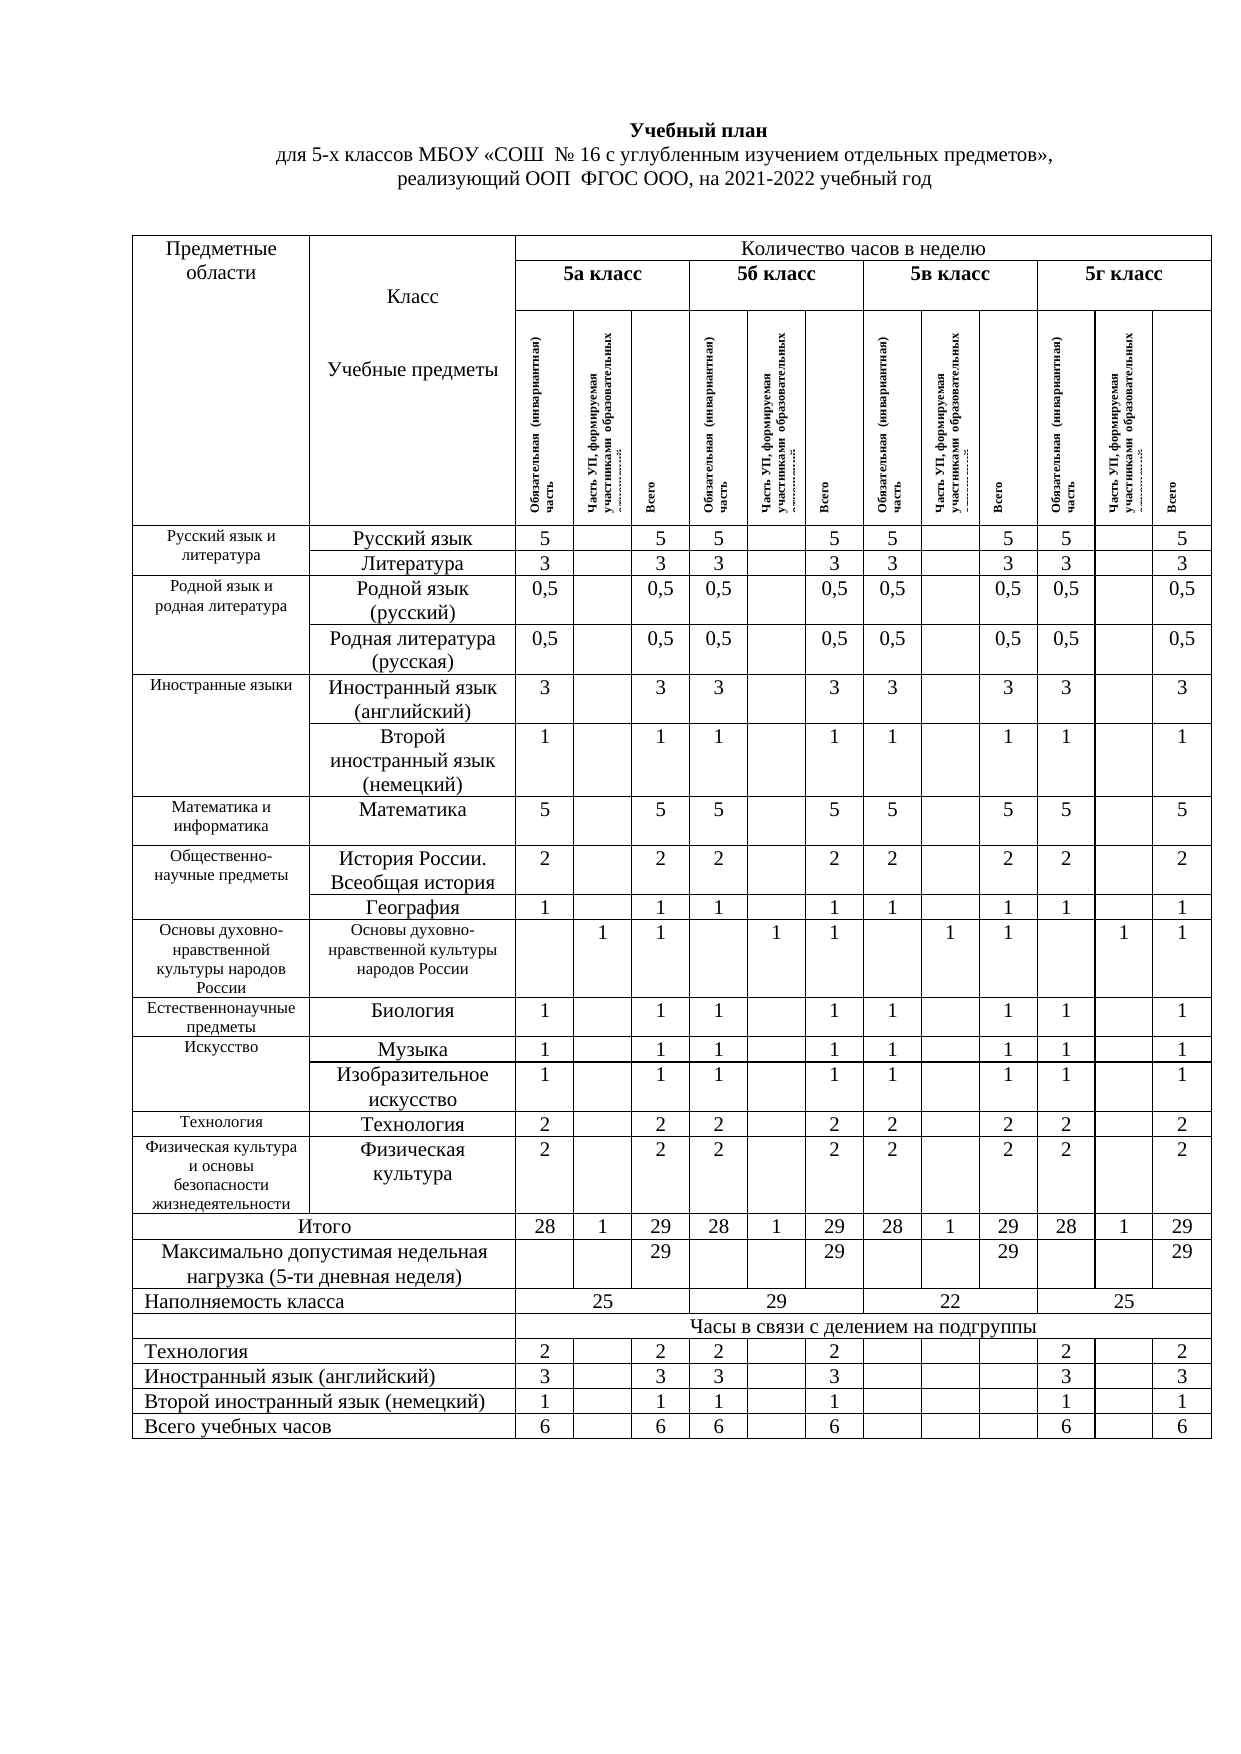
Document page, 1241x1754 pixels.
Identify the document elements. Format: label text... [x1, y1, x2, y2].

table_cell 5 [516, 526, 573, 550]
table_cell 1 [806, 724, 863, 796]
table_cell 1 [1153, 1063, 1211, 1111]
table_cell 1 [1153, 920, 1211, 997]
table_cell [980, 1414, 1037, 1438]
table_cell 0,5 [516, 576, 573, 624]
table_cell [1096, 797, 1152, 845]
table_cell [922, 1389, 979, 1413]
table_cell [574, 895, 631, 919]
table_cell 2 [1153, 1137, 1211, 1213]
table_cell 1 [632, 895, 689, 919]
table_cell 5 [806, 797, 863, 845]
table_cell [922, 797, 979, 845]
table_cell [922, 1364, 979, 1388]
table_cell [922, 1112, 979, 1136]
table_cell География [310, 895, 515, 919]
table_cell 2 [1038, 1339, 1094, 1363]
table_cell [1096, 1414, 1152, 1438]
table_cell 1 [748, 1214, 805, 1238]
table_cell [864, 920, 921, 997]
table_cell Всего [1153, 311, 1211, 525]
table_cell 0,5 [516, 625, 573, 673]
table_cell [574, 675, 631, 723]
table_cell 1 [864, 724, 921, 796]
table_cell [1096, 1240, 1152, 1288]
table_cell 1 [980, 1037, 1037, 1061]
table_cell 1 [1096, 920, 1152, 997]
table_cell 1 [690, 724, 747, 796]
table_cell 1 [690, 895, 747, 919]
table_cell [574, 1112, 631, 1136]
table_cell 1 [864, 998, 921, 1036]
table_cell 5 [1153, 797, 1211, 845]
table_cell 2 [632, 1137, 689, 1213]
table_cell Иностранные языки [133, 675, 309, 796]
table_cell 2 [690, 1339, 747, 1363]
table_cell Обязательная (инвариантная) часть [690, 311, 747, 525]
table_cell 2 [690, 846, 747, 894]
table_cell [1096, 625, 1152, 673]
table_cell Родной язык (русский) [310, 576, 515, 624]
table_cell [574, 551, 631, 575]
table_cell [574, 1063, 631, 1111]
table_cell [864, 1240, 921, 1288]
table_cell [1096, 895, 1152, 919]
table_cell [1096, 1037, 1152, 1061]
table_cell Литература [310, 551, 515, 575]
table_cell [1096, 846, 1152, 894]
table_cell Часть УП, формируемая участниками образовательных отношений [748, 311, 805, 525]
table_cell [748, 1389, 805, 1413]
table_cell [690, 1240, 747, 1288]
table_cell 1 [632, 998, 689, 1036]
table_cell Второй иностранный язык (немецкий) [133, 1389, 515, 1413]
table_cell 2 [516, 1137, 573, 1213]
table_cell 0,5 [690, 576, 747, 624]
table_header Предметные области [133, 236, 309, 525]
table_cell [922, 625, 979, 673]
table_cell [574, 526, 631, 550]
table_cell Всего [632, 311, 689, 525]
table_cell 2 [1038, 1137, 1094, 1213]
table_cell 3 [690, 551, 747, 575]
table_cell 2 [690, 1137, 747, 1213]
table_cell 3 [1038, 551, 1094, 575]
table_cell [864, 1414, 921, 1438]
table_cell 0,5 [632, 625, 689, 673]
table_cell [748, 625, 805, 673]
table_cell 2 [806, 1137, 863, 1213]
table_cell 2 [806, 846, 863, 894]
table_cell 28 [516, 1214, 573, 1238]
table_cell 29 [980, 1214, 1037, 1238]
table_cell Всего [806, 311, 863, 525]
table_cell 1 [1038, 724, 1094, 796]
table_cell 2 [864, 1137, 921, 1213]
table_cell [748, 1063, 805, 1111]
table_cell [922, 724, 979, 796]
table_cell [922, 675, 979, 723]
table_cell 3 [806, 675, 863, 723]
table_cell Родная литература (русская) [310, 625, 515, 673]
table_cell 0,5 [806, 625, 863, 673]
table_cell [690, 920, 747, 997]
table_cell [574, 1339, 631, 1363]
table_cell 3 [1038, 675, 1094, 723]
table_cell [748, 797, 805, 845]
table_cell [1096, 724, 1152, 796]
table_cell [1096, 675, 1152, 723]
table_cell 1 [806, 998, 863, 1036]
table_cell Естественнонаучные предметы [133, 998, 309, 1036]
table_cell [1096, 576, 1152, 624]
table_cell [574, 846, 631, 894]
table_cell [516, 920, 573, 997]
table_cell 1 [632, 724, 689, 796]
table_cell 0,5 [1038, 625, 1094, 673]
table_header Класс Учебные предметы [310, 236, 515, 525]
table_cell Русский язык [310, 526, 515, 550]
table_cell 28 [864, 1214, 921, 1238]
table_cell 2 [632, 1339, 689, 1363]
table_cell 0,5 [864, 576, 921, 624]
table_cell Биология [310, 998, 515, 1036]
text для 5-х классов МБОУ «СОШ № 16 с углубленным изучением отдельных предметов», [177, 142, 1152, 166]
table_cell [1096, 1339, 1152, 1363]
table_cell [133, 1314, 515, 1338]
table_cell 1 [1153, 998, 1211, 1036]
table_cell 3 [806, 1364, 863, 1388]
table_cell [922, 1339, 979, 1363]
table_cell [864, 1364, 921, 1388]
table_cell [748, 675, 805, 723]
table_cell 5 [1038, 526, 1094, 550]
table_cell [574, 625, 631, 673]
table_cell [748, 998, 805, 1036]
table_cell 1 [516, 724, 573, 796]
table_cell 1 [690, 1389, 747, 1413]
table_cell [1096, 551, 1152, 575]
table_cell 3 [632, 1364, 689, 1388]
table_cell 1 [1153, 1037, 1211, 1061]
table_cell [922, 526, 979, 550]
table_cell [864, 1389, 921, 1413]
table_cell 29 [806, 1214, 863, 1238]
table_cell 5 [1153, 526, 1211, 550]
table_cell 3 [516, 1364, 573, 1388]
table_cell Итого [133, 1214, 515, 1238]
table_cell 29 [632, 1240, 689, 1288]
table_cell 1 [1096, 1214, 1152, 1238]
table_cell 5г класс [1038, 261, 1211, 309]
table_cell 1 [574, 1214, 631, 1238]
table_cell [574, 998, 631, 1036]
table_cell 1 [516, 1063, 573, 1111]
table_cell 5 [632, 797, 689, 845]
table_cell [922, 1137, 979, 1213]
table_cell 3 [980, 675, 1037, 723]
table_cell [1096, 1137, 1152, 1213]
table_cell 2 [1153, 1339, 1211, 1363]
table_cell [1096, 1364, 1152, 1388]
table_cell 1 [516, 1037, 573, 1061]
table_cell 5 [516, 797, 573, 845]
table_cell [574, 1364, 631, 1388]
table_cell 1 [980, 998, 1037, 1036]
table_cell 3 [632, 675, 689, 723]
table_cell 5 [980, 526, 1037, 550]
table_cell 0,5 [1038, 576, 1094, 624]
table_cell 1 [864, 1037, 921, 1061]
table_cell [1096, 1112, 1152, 1136]
table_cell [1096, 998, 1152, 1036]
table_cell [574, 1037, 631, 1061]
table_cell 29 [980, 1240, 1037, 1288]
table_cell 1 [806, 920, 863, 997]
table_cell 1 [632, 1389, 689, 1413]
table_cell 3 [806, 551, 863, 575]
table_cell 1 [980, 1063, 1037, 1111]
table_cell 5 [980, 797, 1037, 845]
table_cell 1 [806, 895, 863, 919]
table_cell 1 [516, 998, 573, 1036]
table_cell Всего учебных часов [133, 1414, 515, 1438]
table_cell Физическая культура [310, 1137, 515, 1213]
table_cell 0,5 [1153, 625, 1211, 673]
table_cell 1 [690, 1063, 747, 1111]
table_cell 2 [516, 1112, 573, 1136]
table_cell 1 [864, 1063, 921, 1111]
table_cell Часть УП, формируемая участниками образовательных отношений [922, 311, 979, 525]
table_cell Наполняемость класса [133, 1289, 515, 1313]
table_cell 2 [980, 846, 1037, 894]
table_cell 2 [1153, 1112, 1211, 1136]
table_cell [922, 895, 979, 919]
table_cell Технология [133, 1112, 309, 1136]
table_cell [748, 576, 805, 624]
table_cell Максимально допустимая недельная нагрузка (5-ти дневная неделя) [133, 1240, 515, 1288]
table_cell 1 [806, 1389, 863, 1413]
table_cell 6 [516, 1414, 573, 1438]
table_cell [1096, 1063, 1152, 1111]
table_cell [922, 576, 979, 624]
table_cell Основы духовно-нравственной культуры народов России [310, 920, 515, 997]
table_cell [574, 1389, 631, 1413]
table_cell 3 [516, 551, 573, 575]
table_cell 1 [748, 920, 805, 997]
table_cell Обязательная (инвариантная) часть [516, 311, 573, 525]
table_cell Математика и информатика [133, 797, 309, 845]
table_cell Часы в связи с делением на подгруппы [516, 1314, 1211, 1338]
table_cell 1 [922, 920, 979, 997]
table_cell [922, 1240, 979, 1288]
table_header Количество часов в неделю [516, 236, 1211, 260]
table_cell 1 [516, 895, 573, 919]
table_cell Основы духовно-нравственной культуры народов России [133, 920, 309, 997]
table_cell История России. Всеобщая история [310, 846, 515, 894]
table_cell 3 [690, 1364, 747, 1388]
table_cell 3 [980, 551, 1037, 575]
table_cell 29 [1153, 1240, 1211, 1288]
table_cell 25 [516, 1289, 689, 1313]
table_cell Технология [310, 1112, 515, 1136]
table_cell 2 [1038, 1112, 1094, 1136]
table_cell 0,5 [806, 576, 863, 624]
table_cell 5 [1038, 797, 1094, 845]
table_cell 1 [1038, 1063, 1094, 1111]
table_cell 1 [1038, 1037, 1094, 1061]
table_cell 0,5 [980, 625, 1037, 673]
table_cell 6 [1038, 1414, 1094, 1438]
table_cell Иностранный язык (английский) [310, 675, 515, 723]
table_cell 0,5 [1153, 576, 1211, 624]
table_cell [748, 1339, 805, 1363]
table_cell [574, 1240, 631, 1288]
table_cell 6 [1153, 1414, 1211, 1438]
table_cell Музыка [310, 1037, 515, 1061]
table_cell [748, 1414, 805, 1438]
table_cell 3 [1038, 1364, 1094, 1388]
table_cell 0,5 [864, 625, 921, 673]
table_cell 5 [864, 526, 921, 550]
table_cell 1 [1153, 1389, 1211, 1413]
table_cell [1096, 1389, 1152, 1413]
table_cell [748, 846, 805, 894]
table_cell 1 [1038, 1389, 1094, 1413]
table_cell [748, 724, 805, 796]
table_cell 25 [1038, 1289, 1211, 1313]
table_cell 2 [632, 846, 689, 894]
table_cell 3 [864, 551, 921, 575]
table_cell [748, 895, 805, 919]
table_cell [574, 1414, 631, 1438]
table_cell 2 [980, 1137, 1037, 1213]
table_cell Общественно-научные предметы [133, 846, 309, 919]
table_cell 2 [516, 846, 573, 894]
table_cell [922, 551, 979, 575]
table_cell 2 [806, 1112, 863, 1136]
table_cell 5в класс [864, 261, 1037, 309]
table_cell 5 [632, 526, 689, 550]
table_cell 0,5 [980, 576, 1037, 624]
table_cell Иностранный язык (английский) [133, 1364, 515, 1388]
table_cell 1 [632, 920, 689, 997]
table_cell Физическая культура и основы безопасности жизнедеятельности [133, 1137, 309, 1213]
table_cell 2 [864, 846, 921, 894]
table_cell [574, 576, 631, 624]
table_cell [922, 1063, 979, 1111]
table_cell 29 [690, 1289, 863, 1313]
table_cell Часть УП, формируемая участниками образовательных отношений [1096, 311, 1152, 525]
table_cell [574, 724, 631, 796]
table_cell 5 [690, 797, 747, 845]
table_cell 1 [806, 1063, 863, 1111]
table_cell 1 [806, 1037, 863, 1061]
table_cell 5 [806, 526, 863, 550]
table_cell [748, 1240, 805, 1288]
table_cell 1 [690, 1037, 747, 1061]
table_cell 3 [632, 551, 689, 575]
table_cell [864, 1339, 921, 1363]
table_cell [980, 1364, 1037, 1388]
table_cell Русский язык и литература [133, 526, 309, 575]
table_cell Обязательная (инвариантная) часть [1038, 311, 1094, 525]
table_cell 3 [1153, 1364, 1211, 1388]
table_cell Обязательная (инвариантная) часть [864, 311, 921, 525]
table_cell 2 [864, 1112, 921, 1136]
table_cell 1 [1153, 724, 1211, 796]
table_cell 0,5 [632, 576, 689, 624]
table_cell [922, 998, 979, 1036]
table_cell 3 [690, 675, 747, 723]
table_cell 2 [690, 1112, 747, 1136]
table_cell 5б класс [690, 261, 863, 309]
table_cell [1096, 526, 1152, 550]
table_cell 0,5 [690, 625, 747, 673]
table_cell 1 [690, 998, 747, 1036]
table_cell 29 [632, 1214, 689, 1238]
table_cell [922, 1037, 979, 1061]
table_cell Второй иностранный язык (немецкий) [310, 724, 515, 796]
table_cell [748, 1112, 805, 1136]
table_cell [516, 1240, 573, 1288]
table_cell [748, 1364, 805, 1388]
table_cell 5а класс [516, 261, 689, 309]
table_cell 1 [632, 1063, 689, 1111]
table_cell [980, 1339, 1037, 1363]
table_cell [748, 1137, 805, 1213]
text реализующий ООП ФГОС ООО, на 2021-2022 учебный год [177, 166, 1152, 190]
table_cell 5 [864, 797, 921, 845]
table_cell 1 [980, 920, 1037, 997]
table_cell 2 [1153, 846, 1211, 894]
table_cell 2 [980, 1112, 1037, 1136]
table_cell 2 [632, 1112, 689, 1136]
table_cell 2 [1038, 846, 1094, 894]
table_cell Искусство [133, 1037, 309, 1111]
table_cell 6 [690, 1414, 747, 1438]
table_cell [1038, 920, 1094, 997]
table_cell [922, 846, 979, 894]
table_cell 1 [864, 895, 921, 919]
table_cell 6 [632, 1414, 689, 1438]
table_cell [980, 1389, 1037, 1413]
table_cell 28 [1038, 1214, 1094, 1238]
table_cell [922, 1414, 979, 1438]
table_cell 1 [1153, 895, 1211, 919]
table_cell 3 [1153, 675, 1211, 723]
table_cell 3 [1153, 551, 1211, 575]
table_cell 1 [922, 1214, 979, 1238]
table_cell [574, 797, 631, 845]
table_cell Математика [310, 797, 515, 845]
table_cell [1038, 1240, 1094, 1288]
table_cell 22 [864, 1289, 1037, 1313]
table_cell 1 [574, 920, 631, 997]
table_cell Родной язык и родная литература [133, 576, 309, 673]
table_cell 3 [516, 675, 573, 723]
table_cell Изобразительное искусство [310, 1063, 515, 1111]
table_cell [748, 551, 805, 575]
table_cell 1 [516, 1389, 573, 1413]
table_cell [748, 1037, 805, 1061]
table_cell Часть УП, формируемая участниками образовательных отношений [574, 311, 631, 525]
table_cell 29 [806, 1240, 863, 1288]
table_cell 1 [632, 1037, 689, 1061]
table_cell 2 [516, 1339, 573, 1363]
text Учебный план [177, 118, 1152, 142]
table_cell Технология [133, 1339, 515, 1363]
table_cell [748, 526, 805, 550]
table_cell 1 [1038, 998, 1094, 1036]
table_cell 5 [690, 526, 747, 550]
table_cell 29 [1153, 1214, 1211, 1238]
table_cell 2 [806, 1339, 863, 1363]
table_cell Всего [980, 311, 1037, 525]
table_cell 1 [1038, 895, 1094, 919]
table_cell 3 [864, 675, 921, 723]
table_cell 28 [690, 1214, 747, 1238]
table_cell 1 [980, 895, 1037, 919]
table_cell 6 [806, 1414, 863, 1438]
table_cell 1 [980, 724, 1037, 796]
table_cell [574, 1137, 631, 1213]
